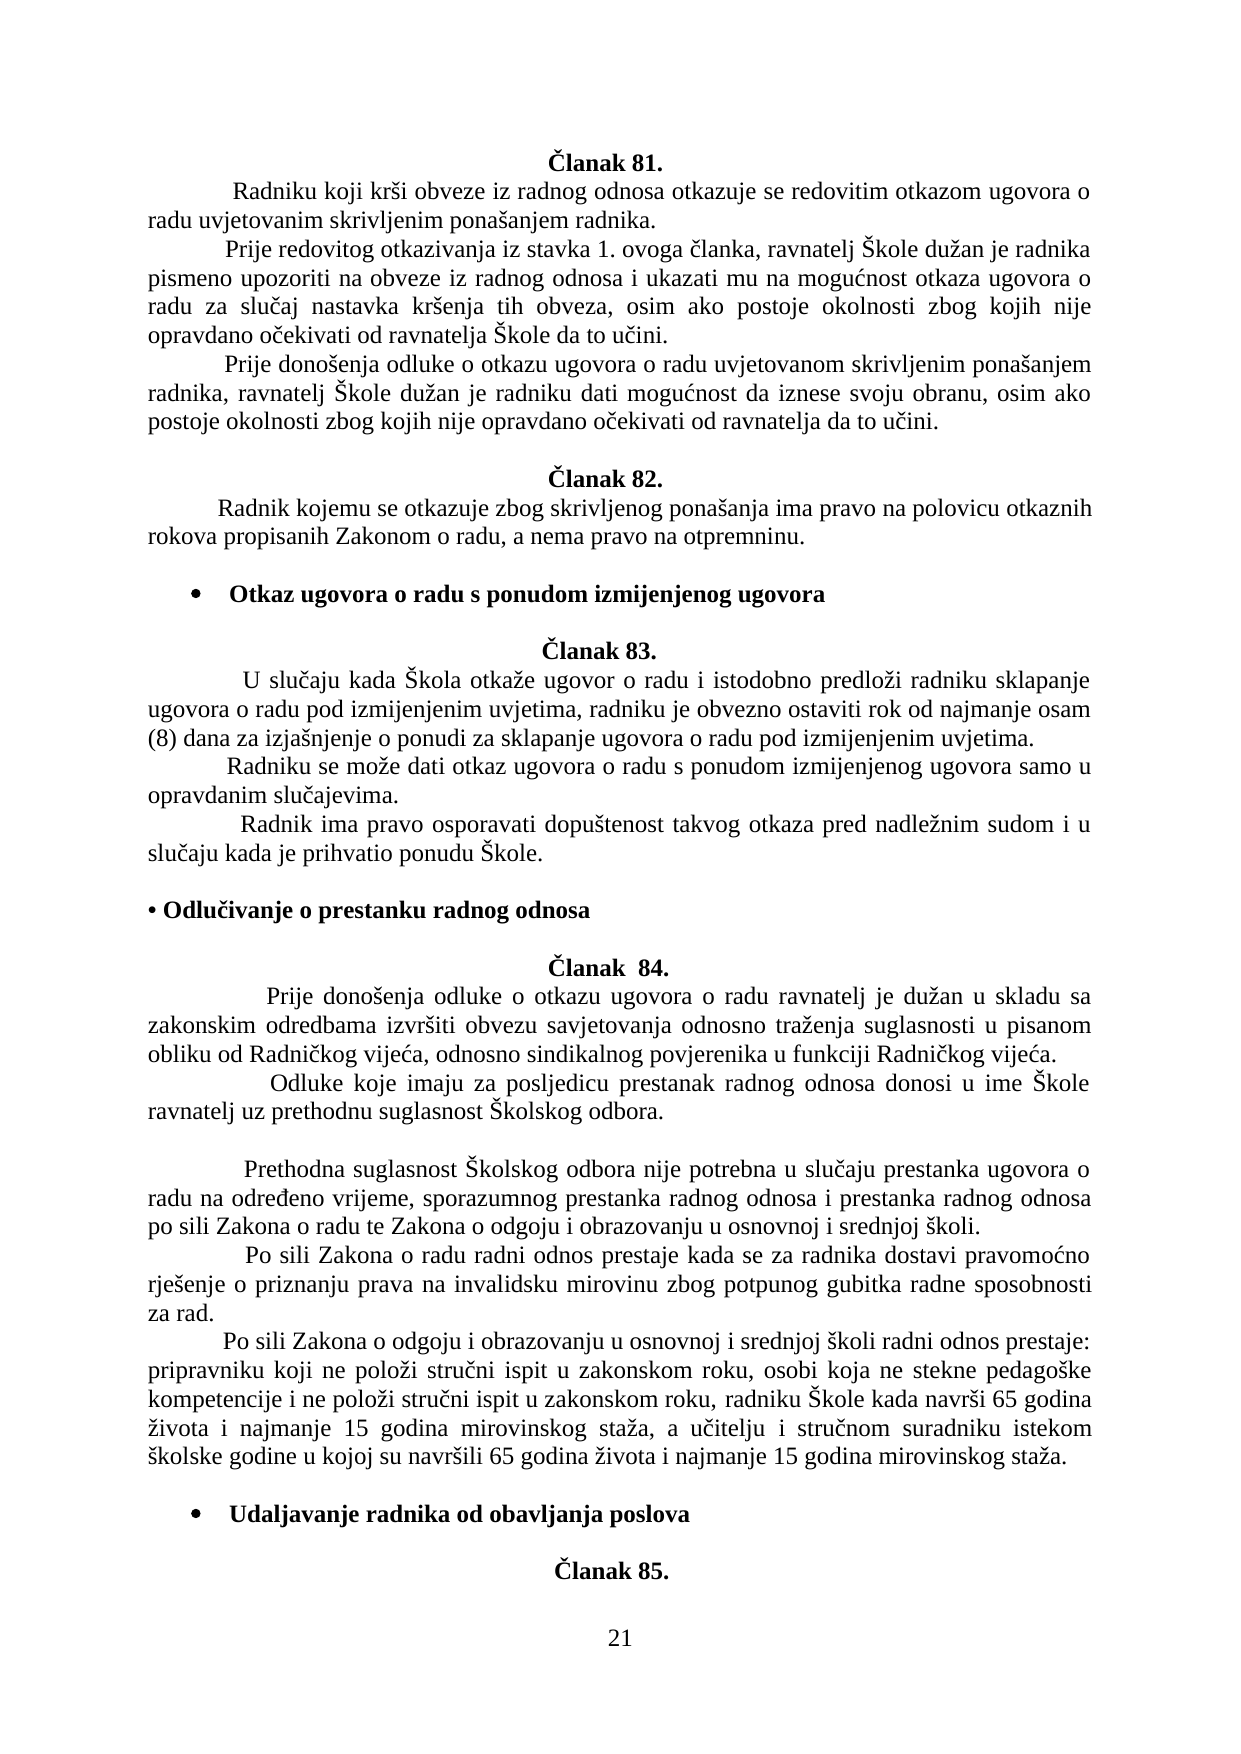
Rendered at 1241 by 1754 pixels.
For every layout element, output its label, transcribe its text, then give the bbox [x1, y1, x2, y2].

text Radniku koji krši obveze iz radnog odnosa otkazuje se redovitim otkazom ugovora o radu uvjetovanim skrivljenim ponašanjem radnika. [148, 176, 1093, 234]
text Članak 81. [148, 148, 1093, 176]
text Prije donošenja odluke o otkazu ugovora o radu ravnatelj je dužan u skladu sa zakonskim odredbama izvršiti obvezu savjetovanja odnosno traženja suglasnosti u pisanom obliku od Radničkog vijeća, odnosno sindikalnog povjerenika u funkciji Radničkog vijeća. [148, 981, 1093, 1068]
text Radnik ima pravo osporavati dopuštenost takvog otkaza pred nadležnim sudom i u slučaju kada je prihvatio ponudu Škole. [148, 809, 1093, 866]
text Prije donošenja odluke o otkazu ugovora o radu uvjetovanom skrivljenim ponašanjem radnika, ravnatelj Škole dužan je radniku dati mogućnost da iznese svoju obranu, osim ako postoje okolnosti zbog kojih nije opravdano očekivati od ravnatelja da to učini. [148, 349, 1093, 435]
list Udaljavanje radnika od obavljanja poslova [191, 1499, 1093, 1528]
text Članak 84. [148, 953, 1093, 981]
text U slučaju kada Škola otkaže ugovor o radu i istodobno predloži radniku sklapanje ugovora o radu pod izmijenjenim uvjetima, radniku je obvezno ostaviti rok od najmanje osam (8) dana za izjašnjenje o ponudi za sklapanje ugovora o radu pod izmijenjenim uvjetima. [148, 665, 1093, 751]
text Članak 83. [148, 636, 1093, 665]
text Članak 82. [148, 464, 1093, 493]
text Prethodna suglasnost Školskog odbora nije potrebna u slučaju prestanka ugovora o radu na određeno vrijeme, sporazumnog prestanka radnog odnosa i prestanka radnog odnosa po sili Zakona o radu te Zakona o odgoju i obrazovanju u osnovnoj i srednjoj školi. [148, 1154, 1093, 1240]
text • Odlučivanje o prestanku radnog odnosa [148, 895, 1093, 924]
text Po sili Zakona o odgoju i obrazovanju u osnovnoj i srednjoj školi radni odnos prestaje: pripravniku koji ne položi stručni ispit u zakonskom roku, osobi koja ne stekne pedagoške kompetencije i ne položi stručni ispit u zakonskom roku, radniku Škole kada navrši 65 godina života i najmanje 15 godina mirovinskog staža, a učitelju i stručnom suradniku istekom školske godine u kojoj su navršili 65 godina života i najmanje 15 godina mirovinskog staža. [148, 1326, 1093, 1470]
text Odluke koje imaju za posljedicu prestanak radnog odnosa donosi u ime Škole ravnatelj uz prethodnu suglasnost Školskog odbora. [148, 1068, 1093, 1125]
list Otkaz ugovora o radu s ponudom izmijenjenog ugovora [191, 579, 1093, 608]
text Po sili Zakona o radu radni odnos prestaje kada se za radnika dostavi pravomoćno rješenje o priznanju prava na invalidsku mirovinu zbog potpunog gubitka radne sposobnosti za rad. [148, 1240, 1093, 1326]
text Radnik kojemu se otkazuje zbog skrivljenog ponašanja ima pravo na polovicu otkaznih rokova propisanih Zakonom o radu, a nema pravo na otpremninu. [148, 493, 1093, 550]
text Članak 85. [148, 1556, 1093, 1585]
text Prije redovitog otkazivanja iz stavka 1. ovoga članka, ravnatelj Škole dužan je radnika pismeno upozoriti na obveze iz radnog odnosa i ukazati mu na mogućnost otkaza ugovora o radu za slučaj nastavka kršenja tih obveza, osim ako postoje okolnosti zbog kojih nije opravdano očekivati od ravnatelja Škole da to učini. [148, 234, 1093, 349]
text Radniku se može dati otkaz ugovora o radu s ponudom izmijenjenog ugovora samo u opravdanim slučajevima. [148, 751, 1093, 809]
